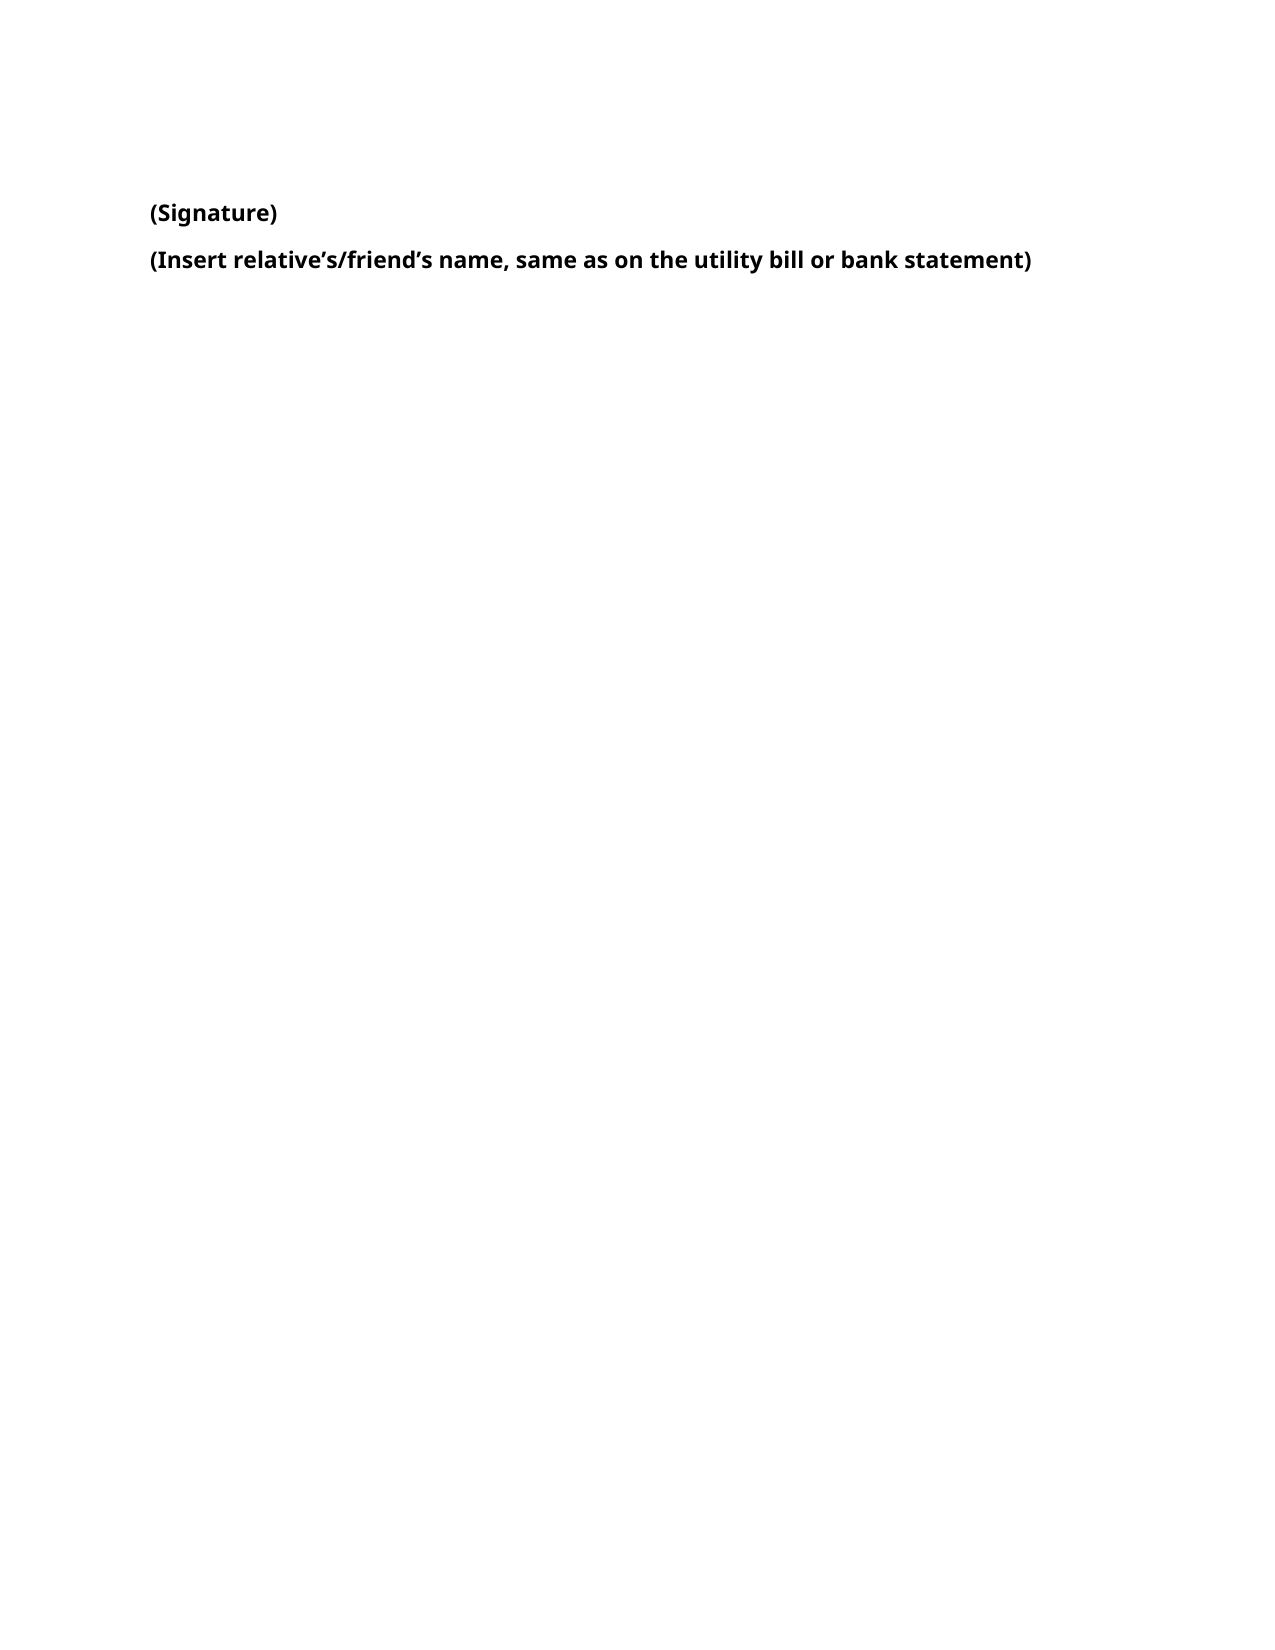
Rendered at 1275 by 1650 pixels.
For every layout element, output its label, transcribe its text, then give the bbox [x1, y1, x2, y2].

text (Signature) [150, 197, 1125, 228]
text (Insert relative’s/friend’s name, same as on the utility bill or bank statement) [150, 244, 1125, 275]
